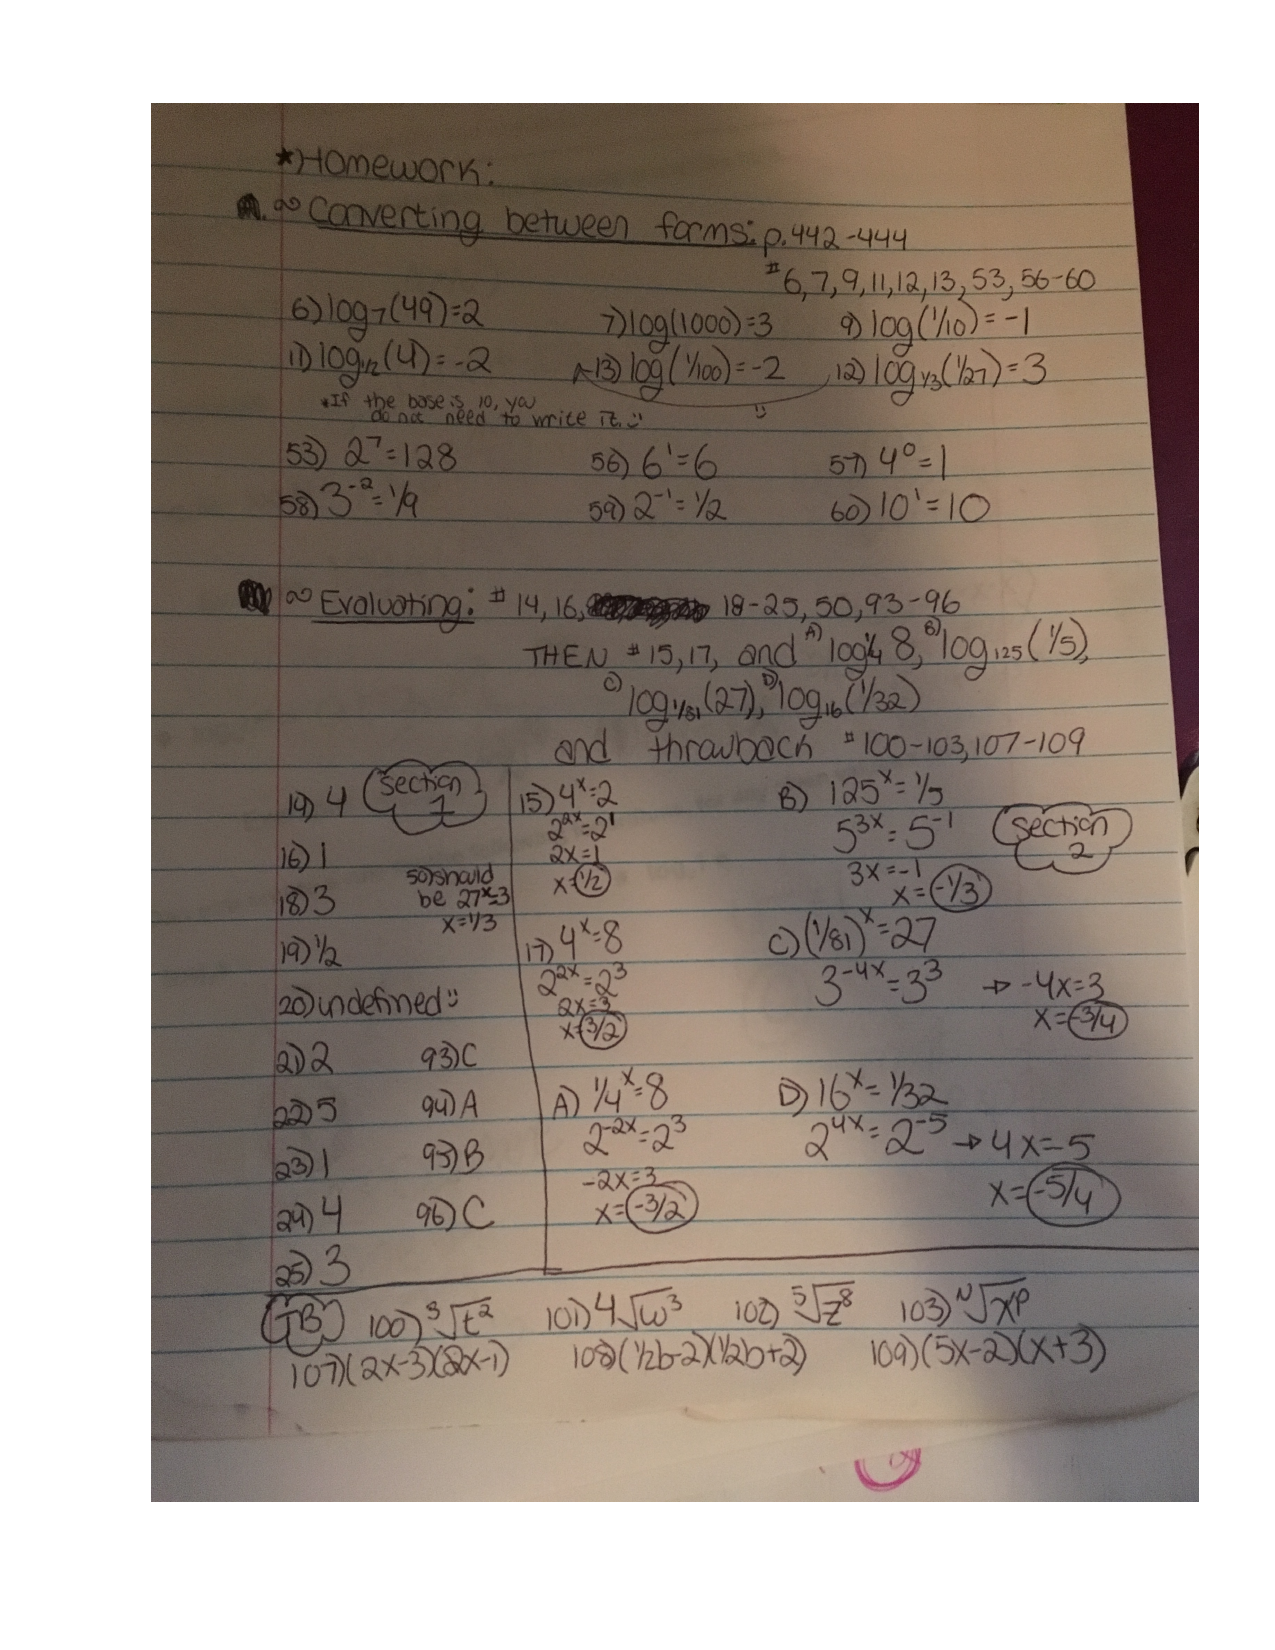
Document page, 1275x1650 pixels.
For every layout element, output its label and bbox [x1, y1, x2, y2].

picture [151, 103, 1199, 1502]
